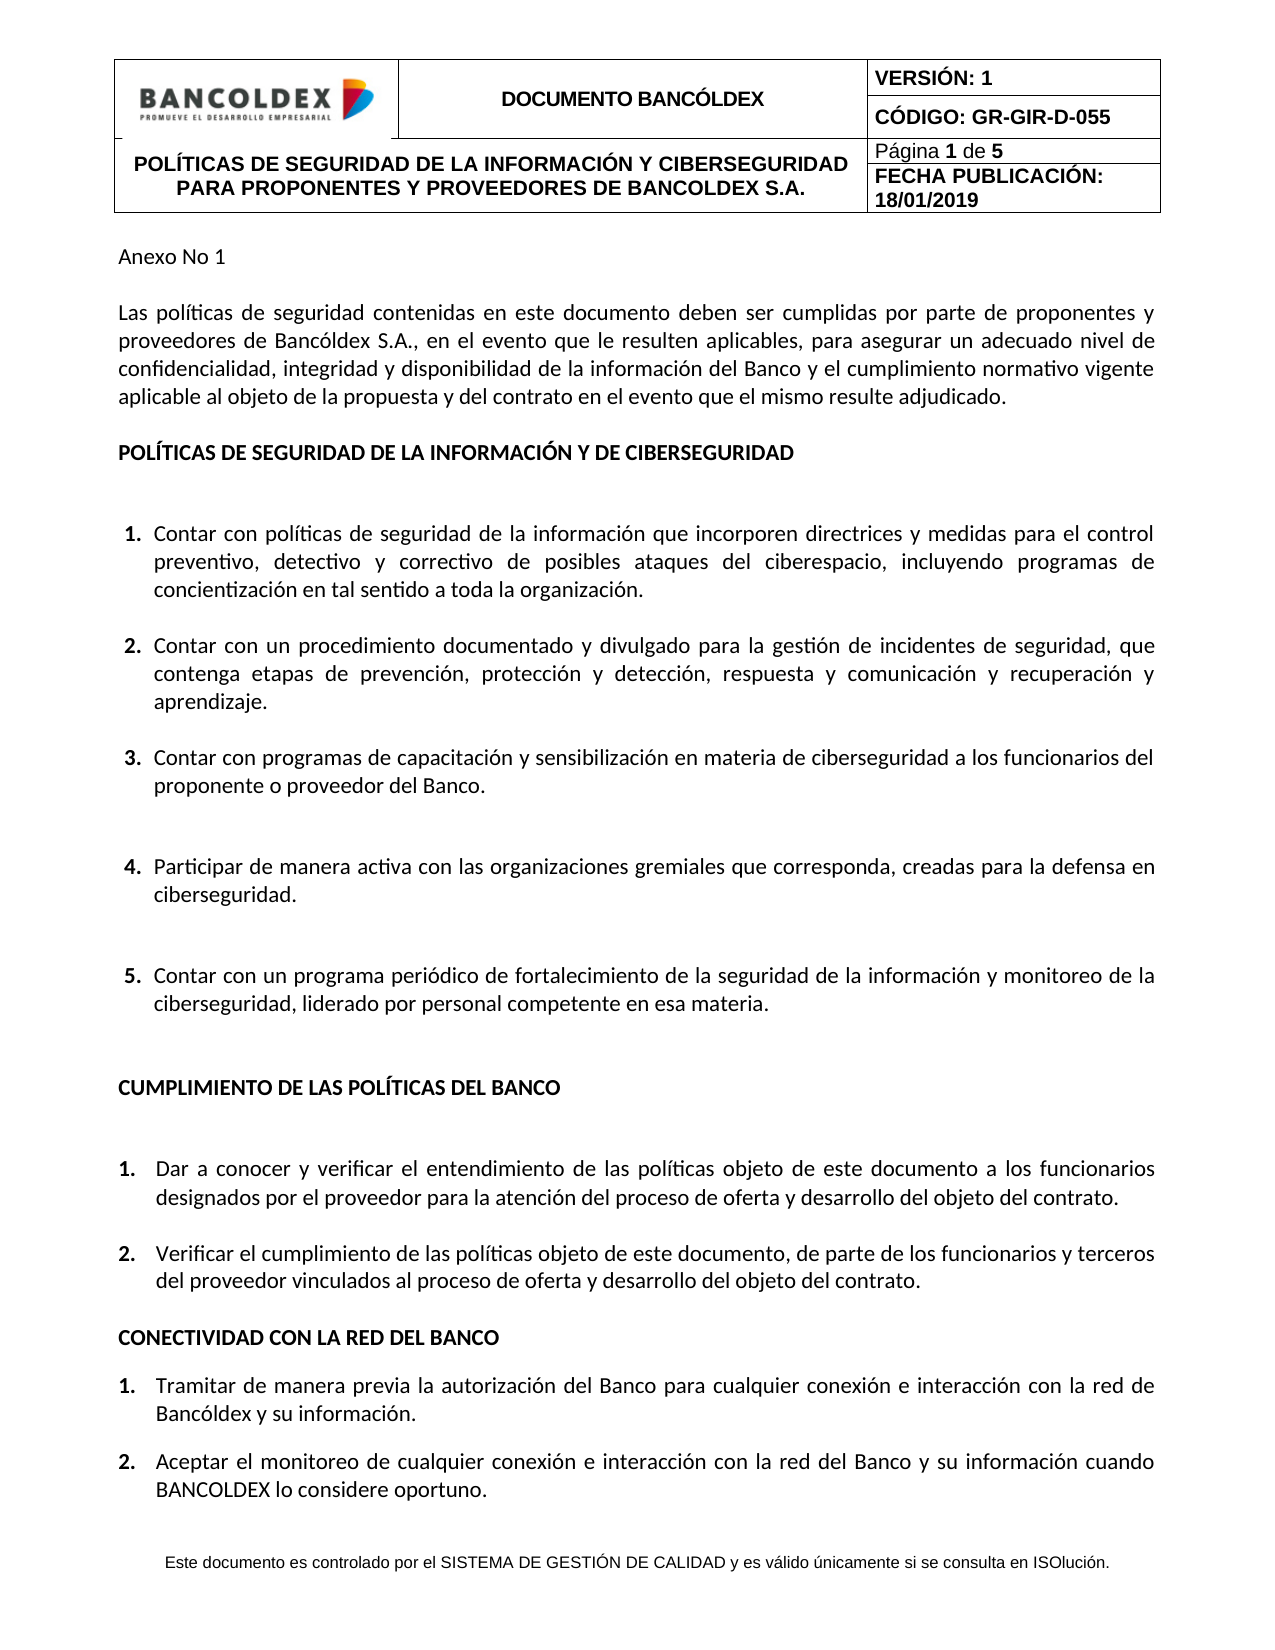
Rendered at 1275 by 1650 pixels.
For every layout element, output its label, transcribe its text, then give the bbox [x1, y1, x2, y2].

text CUMPLIMIENTO DE LAS POLÍTICAS DEL BANCO [118, 1073, 1157, 1102]
list Contar con un programa periódico de fortalecimiento de la seguridad de la información y monitoreo de la ciberseguridad, liderado por personal competente en esa materia. [124, 961, 1157, 1017]
list Contar con políticas de seguridad de la información que incorporen directrices y medidas para el control preventivo, detectivo y correctivo de posibles ataques del ciberespacio, incluyendo programas de concientización en tal sentido a toda la organización. [124, 519, 1157, 603]
text Anexo No 1 [118, 242, 1157, 270]
text CONECTIVIDAD CON LA RED DEL BANCO [118, 1323, 1157, 1351]
list Contar con un procedimiento documentado y divulgado para la gestión de incidentes de seguridad, que contenga etapas de prevención, protección y detección, respuesta y comunicación y recuperación y aprendizaje. [124, 631, 1157, 715]
list Verificar el cumplimiento de las políticas objeto de este documento, de parte de los funcionarios y terceros del proveedor vinculados al proceso de oferta y desarrollo del objeto del contrato. [118, 1239, 1157, 1295]
list Aceptar el monitoreo de cualquier conexión e interacción con la red del Banco y su información cuando BANCOLDEX lo considere oportuno. [118, 1447, 1157, 1503]
list Participar de manera activa con las organizaciones gremiales que corresponda, creadas para la defensa en ciberseguridad. [124, 852, 1157, 908]
text Las políticas de seguridad contenidas en este documento deben ser cumplidas por parte de proponentes y proveedores de Bancóldex S.A., en el evento que le resulten aplicables, para asegurar un adecuado nivel de confidencialidad, integridad y disponibilidad de la información del Banco y el cumplimiento normativo vigente aplicable al objeto de la propuesta y del contrato en el evento que el mismo resulte adjudicado. [118, 298, 1157, 410]
list Dar a conocer y verificar el entendimiento de las políticas objeto de este documento a los funcionarios designados por el proveedor para la atención del proceso de oferta y desarrollo del objeto del contrato. [118, 1154, 1157, 1211]
text POLÍTICAS DE SEGURIDAD DE LA INFORMACIÓN Y DE CIBERSEGURIDAD [118, 438, 1157, 466]
picture [122, 60, 392, 139]
list Tramitar de manera previa la autorización del Banco para cualquier conexión e interacción con la red de Bancóldex y su información. [118, 1371, 1157, 1427]
list Contar con programas de capacitación y sensibilización en materia de ciberseguridad a los funcionarios del proponente o proveedor del Banco. [124, 743, 1157, 799]
